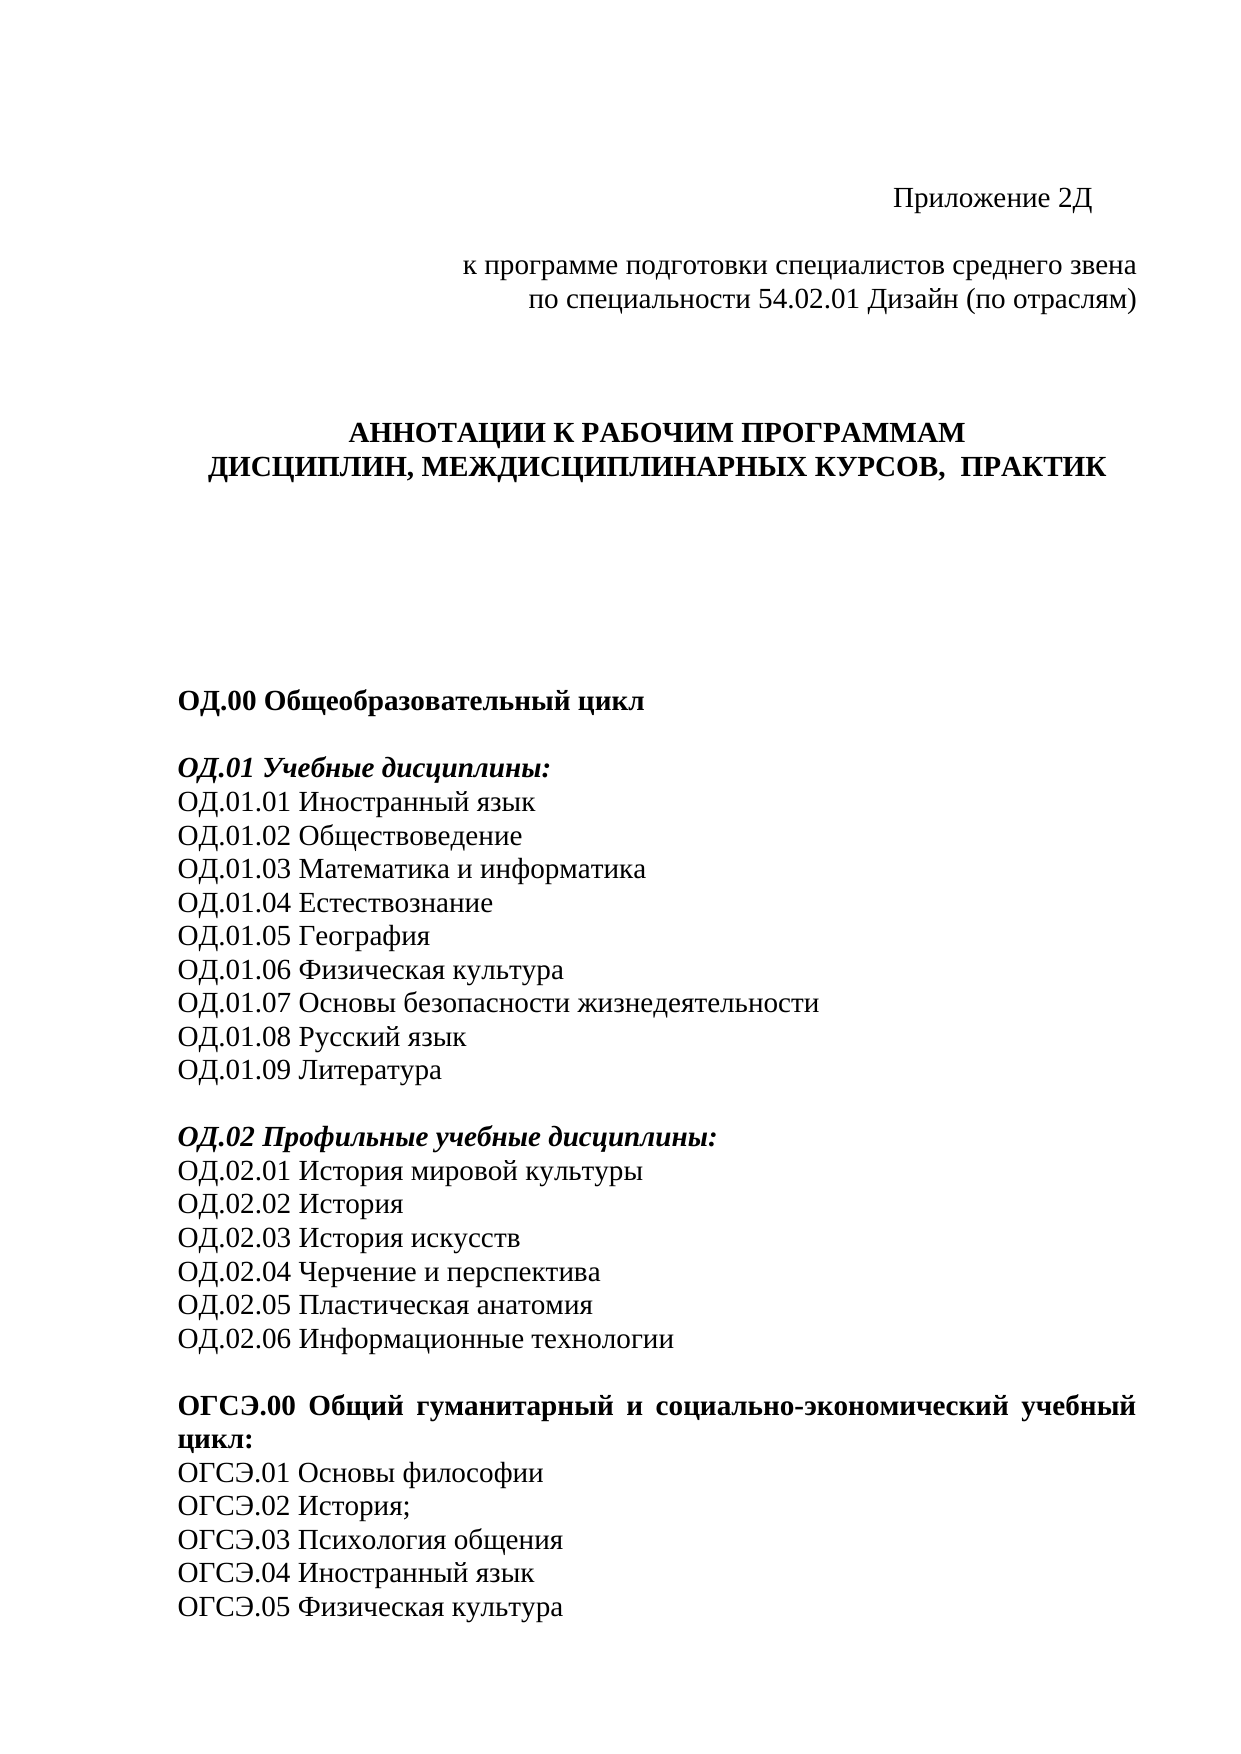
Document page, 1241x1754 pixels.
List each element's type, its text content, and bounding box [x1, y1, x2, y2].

text к программе подготовки специалистов среднего звена [177, 247, 1137, 281]
text ОД.01 Учебные дисциплины: [177, 751, 1137, 784]
text ОД.01.08 Русский язык [177, 1019, 1137, 1052]
text ОД.02.04 Черчение и перспектива [177, 1254, 1137, 1287]
text ОД.01.03 Математика и информатика [177, 851, 1137, 885]
text ОД.02 Профильные учебные дисциплины: [177, 1119, 1137, 1153]
text ОГСЭ.01 Основы философии [177, 1455, 1137, 1488]
text ОГСЭ.04 Иностранный язык [177, 1556, 1137, 1589]
text ОГСЭ.03 Психология общения [177, 1522, 1137, 1556]
text по специальности 54.02.01 Дизайн (по отраслям) [177, 281, 1137, 314]
text ОГСЭ.05 Физическая культура [177, 1589, 1137, 1623]
text ДИСЦИПЛИН, МЕЖДИСЦИПЛИНАРНЫХ КУРСОВ, ПРАКТИК [177, 449, 1137, 482]
text ОД.02.03 История искусств [177, 1220, 1137, 1254]
text Приложение 2Д [177, 180, 1137, 214]
text ОД.01.07 Основы безопасности жизнедеятельности [177, 985, 1137, 1019]
text ОГСЭ.02 История; [177, 1488, 1137, 1522]
text ОД.01.04 Естествознание [177, 885, 1137, 918]
text ОГСЭ.00 Общий гуманитарный и социально-экономический учебный цикл: [177, 1388, 1137, 1455]
text ОД.01.02 Обществоведение [177, 818, 1137, 851]
text ОД.01.09 Литература [177, 1052, 1137, 1086]
text ОД.02.02 История [177, 1187, 1137, 1220]
text АННОТАЦИИ К РАБОЧИМ ПРОГРАММАМ [177, 415, 1137, 449]
text ОД.02.01 История мировой культуры [177, 1153, 1137, 1187]
text ОД.01.05 География [177, 918, 1137, 952]
text ОД.00 Общеобразовательный цикл [177, 683, 1137, 717]
text ОД.02.06 Информационные технологии [177, 1321, 1137, 1354]
text ОД.01.01 Иностранный язык [177, 784, 1137, 818]
text ОД.02.05 Пластическая анатомия [177, 1287, 1137, 1321]
text ОД.01.06 Физическая культура [177, 952, 1137, 985]
